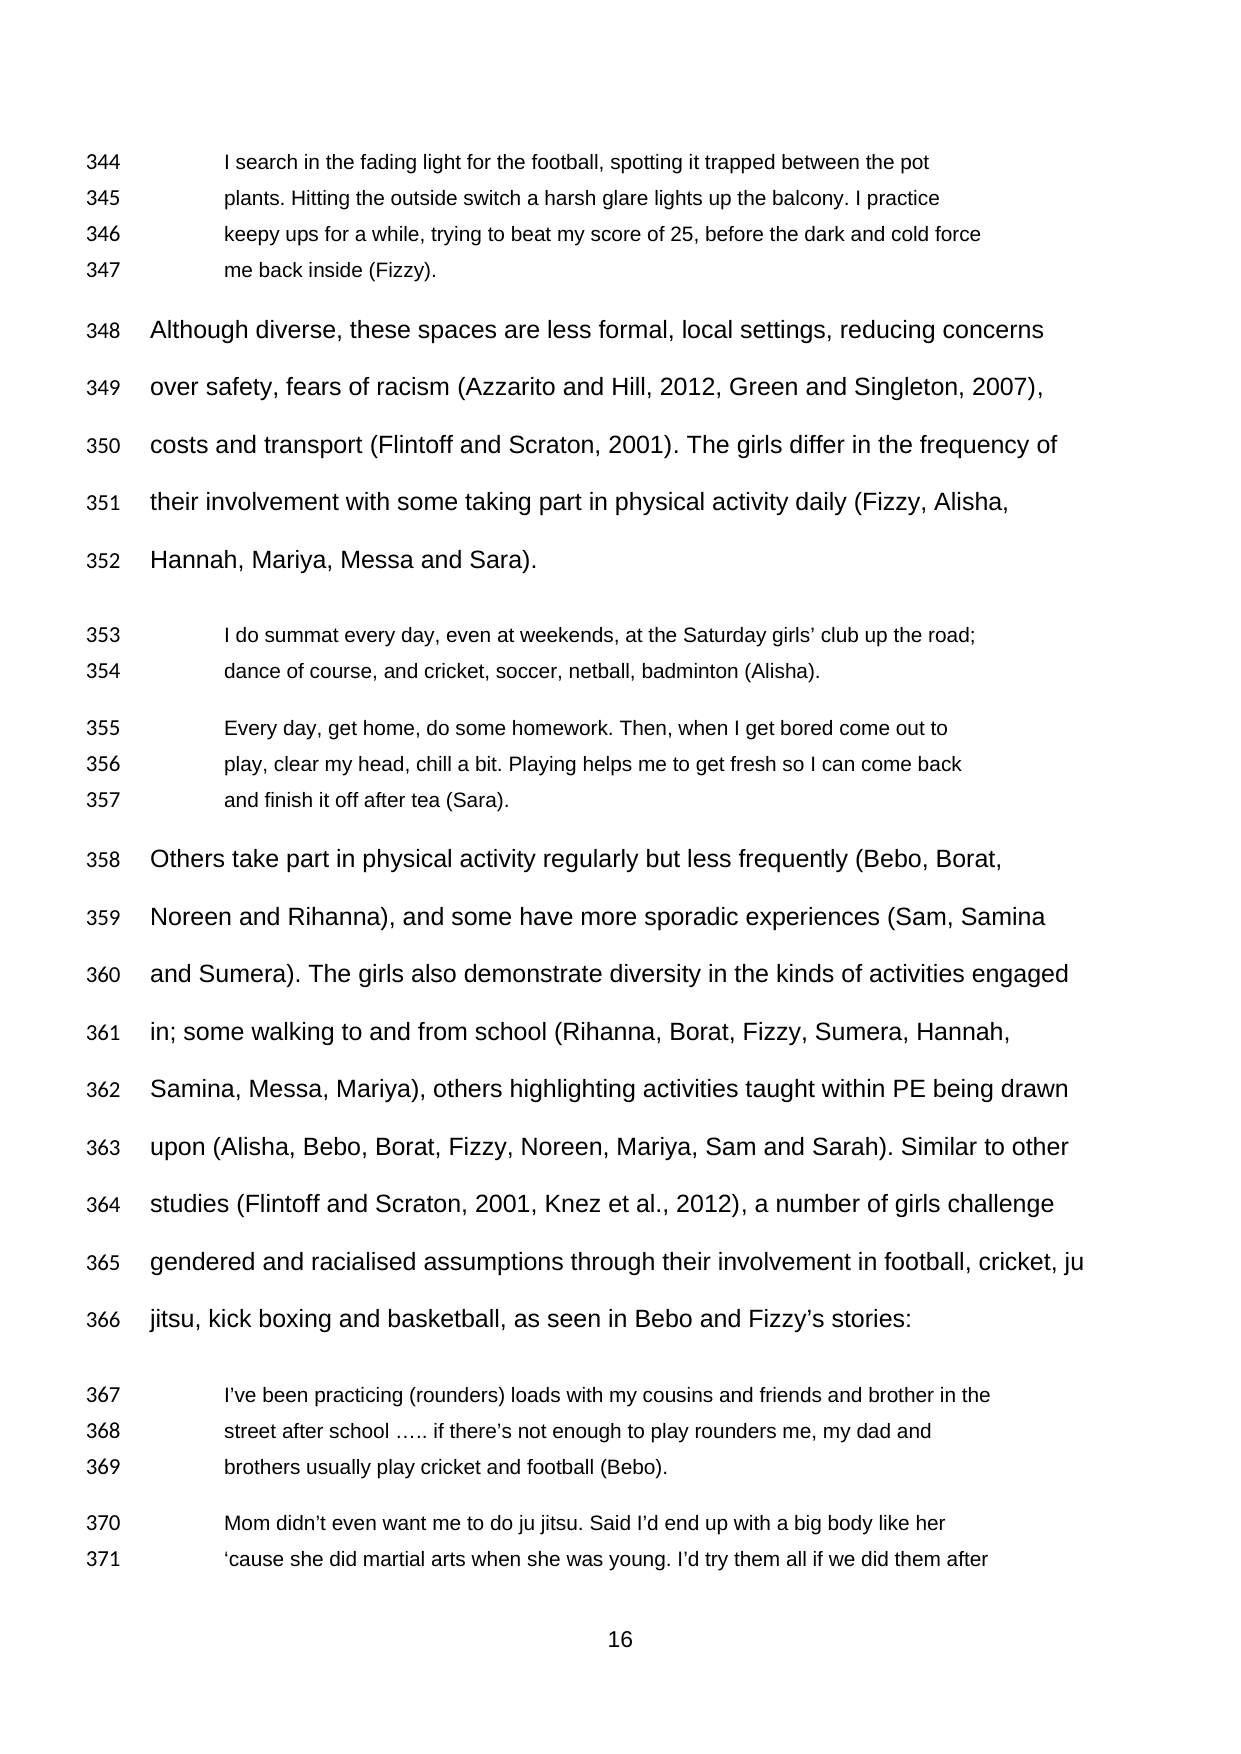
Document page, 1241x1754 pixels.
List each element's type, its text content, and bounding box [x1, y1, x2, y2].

text Others take part in physical activity regularly but less frequently (Bebo, Borat, Noreen and Rihanna), and some have more sporadic experiences (Sam, Samina and Sumera). The girls also demonstrate diversity in the kinds of activities engaged in; some walking to and from school (Rihanna, Borat, Fizzy, Sumera, Hannah, Samina, Messa, Mariya), others highlighting activities taught within PE being drawn upon (Alisha, Bebo, Borat, Fizzy, Noreen, Mariya, Sam and Sarah). Similar to other studies (Flintoff and Scraton, 2001, Knez et al., 2012), a number of girls challenge gendered and racialised assumptions through their involvement in football, cricket, ju jitsu, kick boxing and basketball, as seen in Bebo and Fizzy’s stories: [150, 844, 1090, 1333]
text I search in the fading light for the football, spotting it trapped between the pot plants. Hitting the outside switch a harsh glare lights up the balcony. I practice keepy ups for a while, trying to beat my score of 25, before the dark and cold force me back inside (Fizzy). [224, 150, 992, 282]
text I’ve been practicing (rounders) loads with my cousins and friends and brother in the street after school ….. if there’s not enough to play rounders me, my dad and brothers usually play cricket and football (Bebo). [224, 1383, 992, 1478]
text I do summat every day, even at weekends, at the Saturday girls’ club up the road; dance of course, and cricket, soccer, netball, badminton (Alisha). [224, 623, 992, 683]
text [224, 1511, 992, 1571]
text Although diverse, these spaces are less formal, local settings, reducing concerns over safety, fears of racism (Azzarito and Hill, 2012, Green and Singleton, 2007), costs and transport (Flintoff and Scraton, 2001). The girls differ in the frequency of their involvement with some taking part in physical activity daily (Fizzy, Alisha, Hannah, Mariya, Messa and Sara). [150, 314, 1090, 573]
text Every day, get home, do some homework. Then, when I get bored come out to play, clear my head, chill a bit. Playing helps me to get fresh so I can come back and finish it off after tea (Sara). [224, 716, 992, 811]
